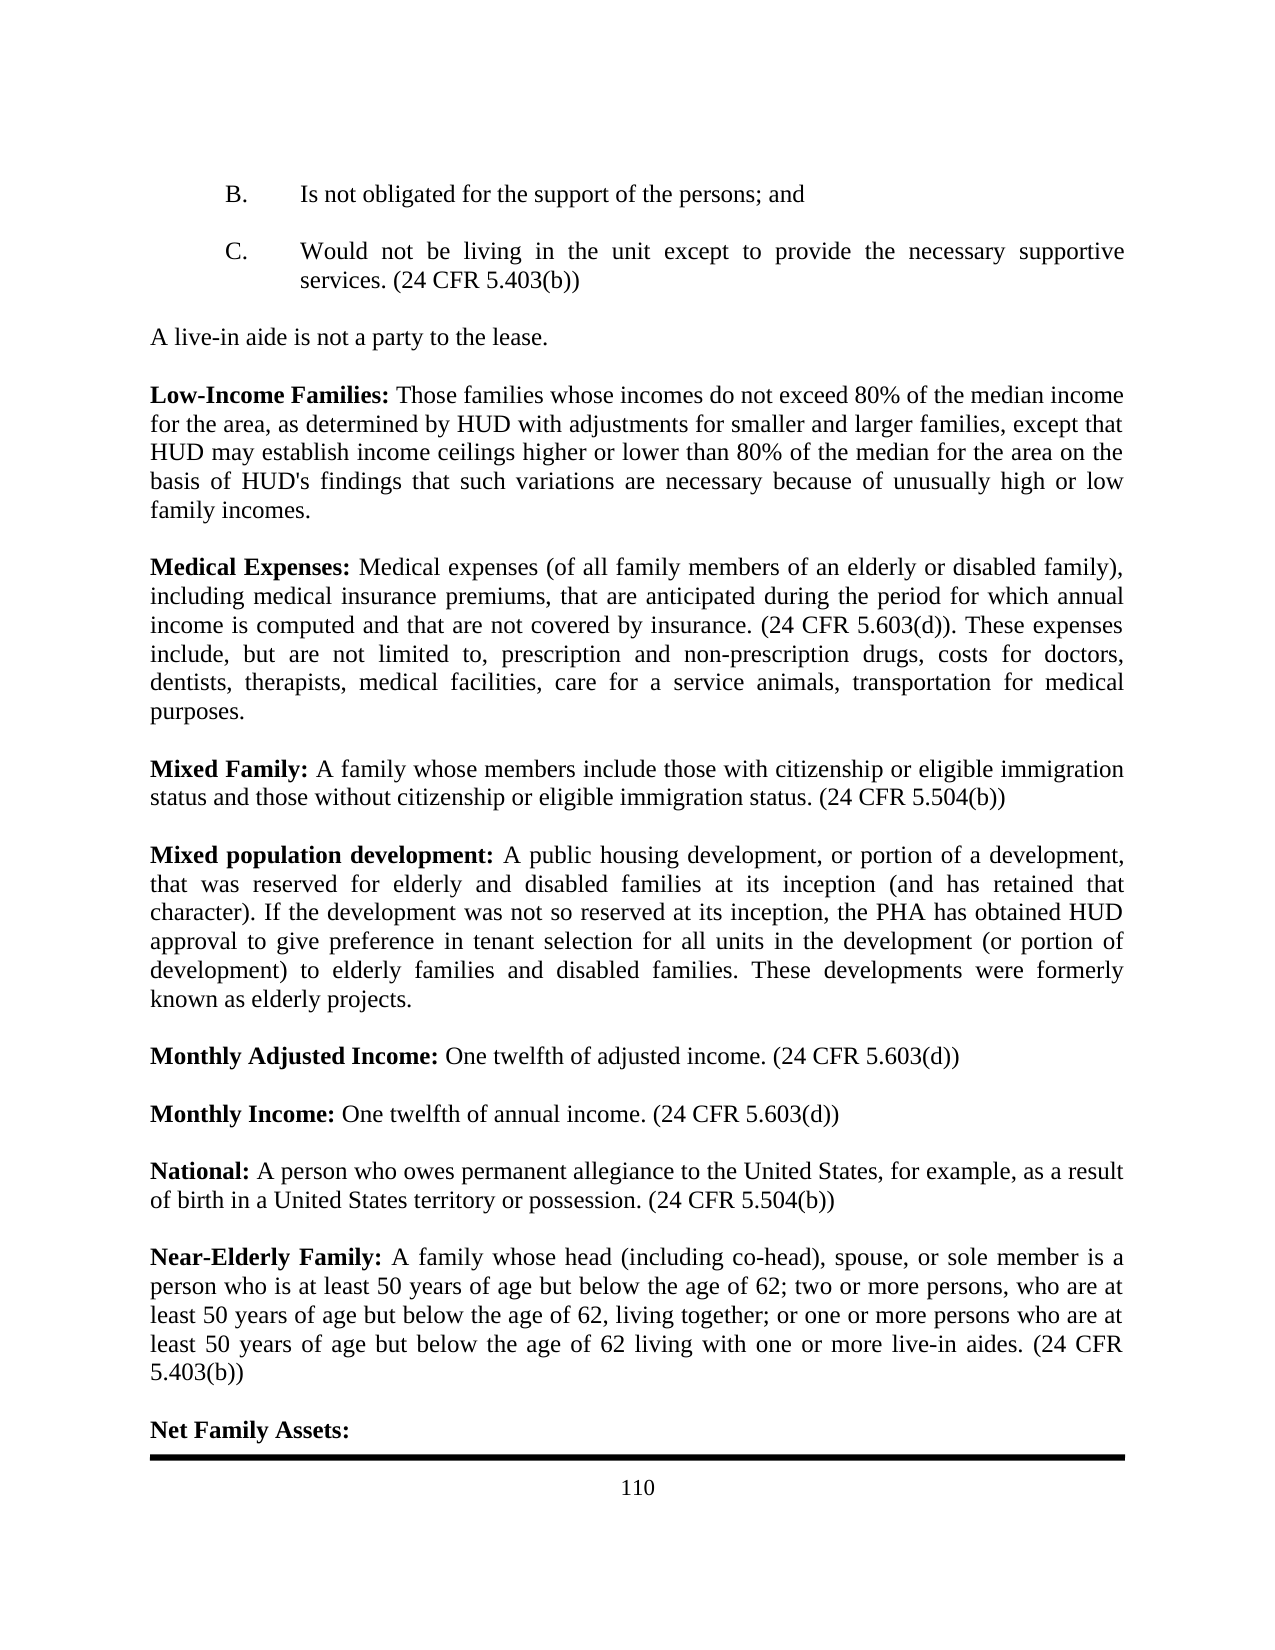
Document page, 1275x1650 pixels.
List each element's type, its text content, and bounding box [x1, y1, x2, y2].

text Monthly Adjusted Income: One twelfth of adjusted income. (24 CFR 5.603(d)) [150, 1041, 1125, 1070]
text B. Is not obligated for the support of the persons; and [225, 179, 1125, 207]
text C. Would not be living in the unit except to provide the necessary supportive services. (24 CFR 5.403(b)) [225, 236, 1125, 294]
text Net Family Assets: [150, 1415, 1125, 1444]
text A live-in aide is not a party to the lease. [150, 322, 1125, 351]
text Low-Income Families: Those families whose incomes do not exceed 80% of the median income for the area, as determined by HUD with adjustments for smaller and larger families, except that HUD may establish income ceilings higher or lower than 80% of the median for the area on the basis of HUD's findings that such variations are necessary because of unusually high or low family incomes. [150, 380, 1125, 524]
text Near-Elderly Family: A family whose head (including co-head), spouse, or sole member is a person who is at least 50 years of age but below the age of 62; two or more persons, who are at least 50 years of age but below the age of 62, living together; or one or more persons who are at least 50 years of age but below the age of 62 living with one or more live-in aides. (24 CFR 5.403(b)) [150, 1242, 1125, 1386]
text Mixed population development: A public housing development, or portion of a development, that was reserved for elderly and disabled families at its inception (and has retained that character). If the development was not so reserved at its inception, the PHA has obtained HUD approval to give preference in tenant selection for all units in the development (or portion of development) to elderly families and disabled families. These developments were formerly known as elderly projects. [150, 840, 1125, 1012]
text National: A person who owes permanent allegiance to the United States, for example, as a result of birth in a United States territory or possession. (24 CFR 5.504(b)) [150, 1156, 1125, 1214]
text Mixed Family: A family whose members include those with citizenship or eligible immigration status and those without citizenship or eligible immigration status. (24 CFR 5.504(b)) [150, 754, 1125, 811]
text Monthly Income: One twelfth of annual income. (24 CFR 5.603(d)) [150, 1099, 1125, 1127]
text Medical Expenses: Medical expenses (of all family members of an elderly or disabled family), including medical insurance premiums, that are anticipated during the period for which annual income is computed and that are not covered by insurance. (24 CFR 5.603(d)). These expenses include, but are not limited to, prescription and non-prescription drugs, costs for doctors, dentists, therapists, medical facilities, care for a service animals, transportation for medical purposes. [150, 552, 1125, 725]
